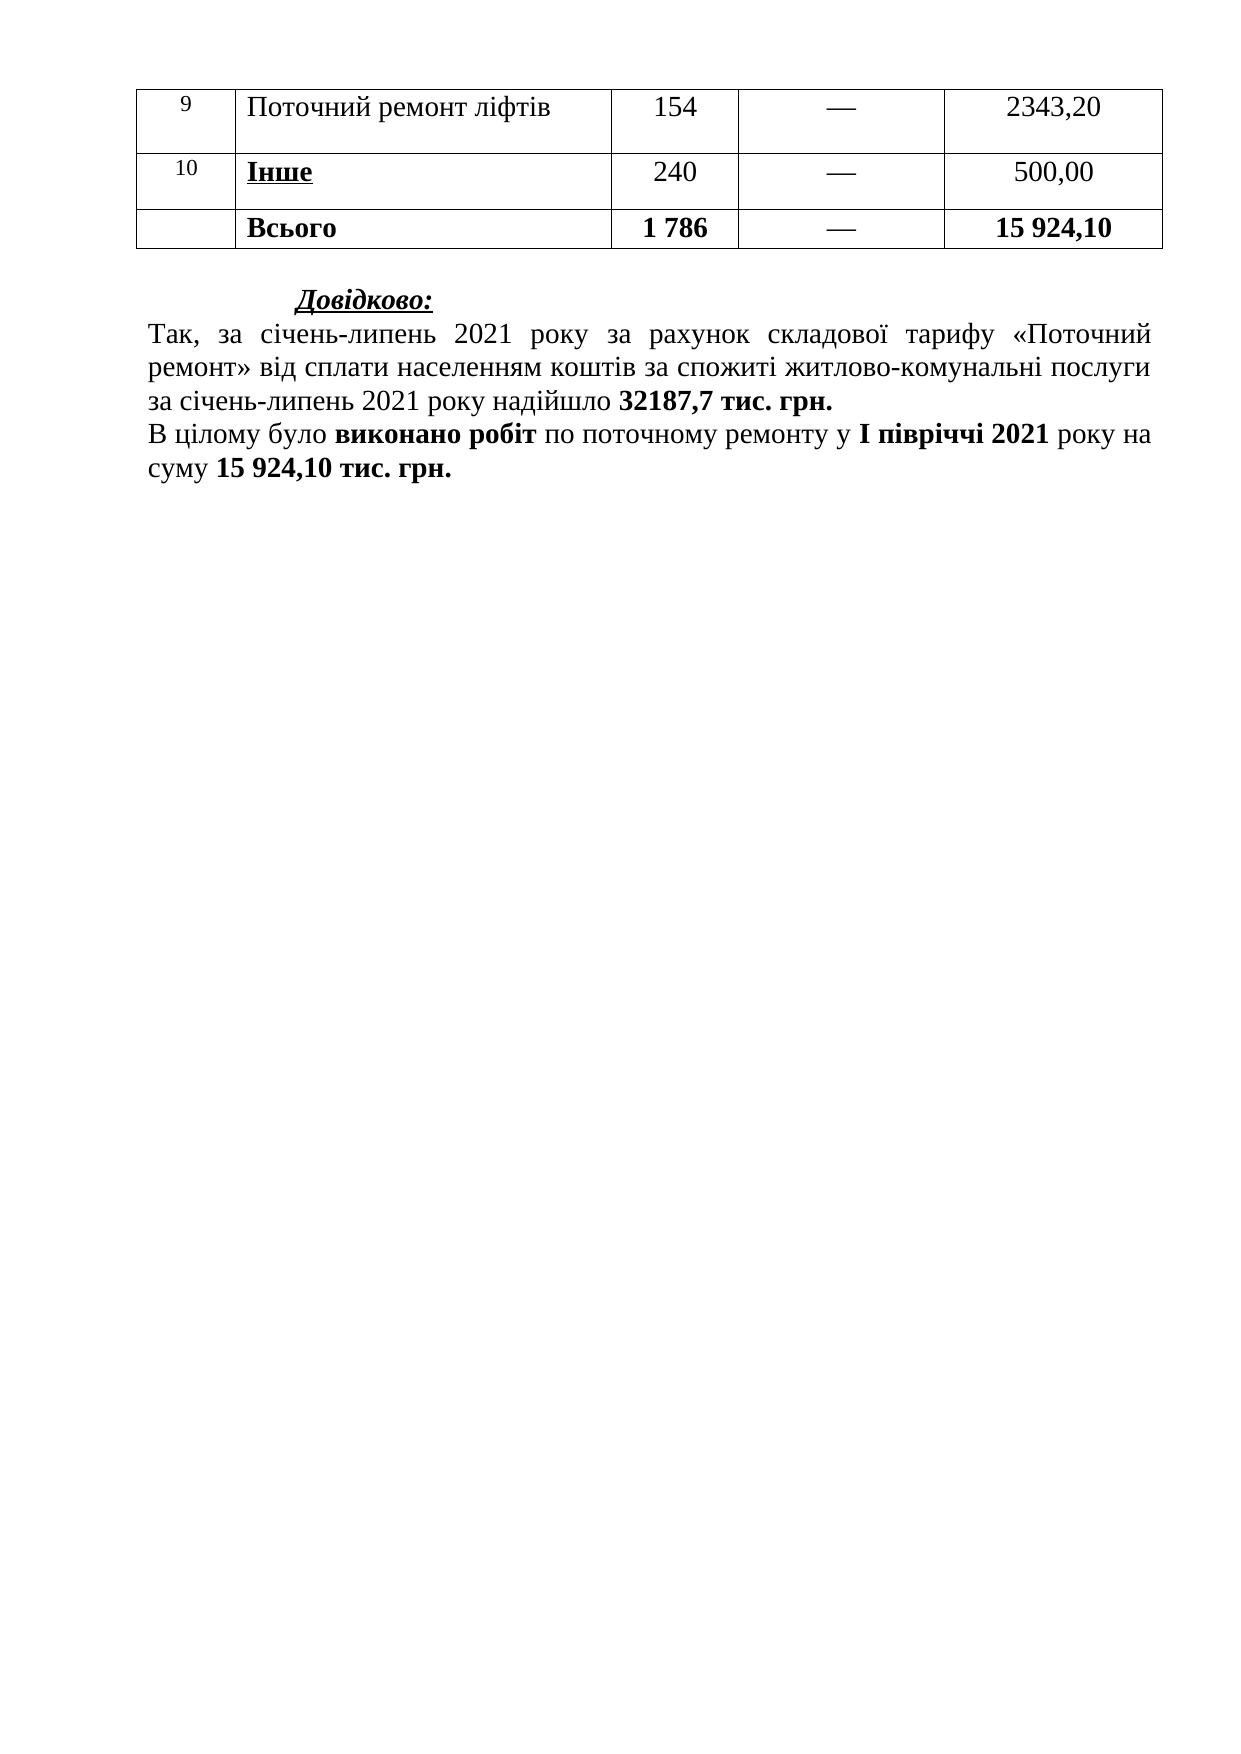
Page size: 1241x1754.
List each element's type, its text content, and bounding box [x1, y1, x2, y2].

table_cell — [739, 210, 944, 248]
table_cell 10 [137, 154, 235, 209]
table_cell Поточний ремонт ліфтів [236, 90, 611, 153]
table_cell Всього [236, 210, 611, 248]
table_cell 500,00 [945, 154, 1162, 209]
text Так, за січень-липень 2021 року за рахунок складової тарифу «Поточний ремонт» від сплати населенням коштів за спожиті житлово-комунальні послуги за січень-липень 2021 року надійшло 32187,7 тис. грн. [148, 316, 1152, 417]
table_cell 1 786 [612, 210, 738, 248]
table_cell 15 924,10 [945, 210, 1162, 248]
text В цілому було виконано робіт по поточному ремонту у I півріччі 2021 року на суму 15 924,10 тис. грн. [148, 417, 1152, 484]
table_cell [137, 210, 235, 248]
text Довідково: [223, 282, 1152, 316]
table_cell 240 [612, 154, 738, 209]
table_cell 2343,20 [945, 90, 1162, 153]
table_cell — [739, 154, 944, 209]
table_cell 9 [137, 90, 235, 153]
table_cell 154 [612, 90, 738, 153]
table_cell Інше [236, 154, 611, 209]
table_cell — [739, 90, 944, 153]
